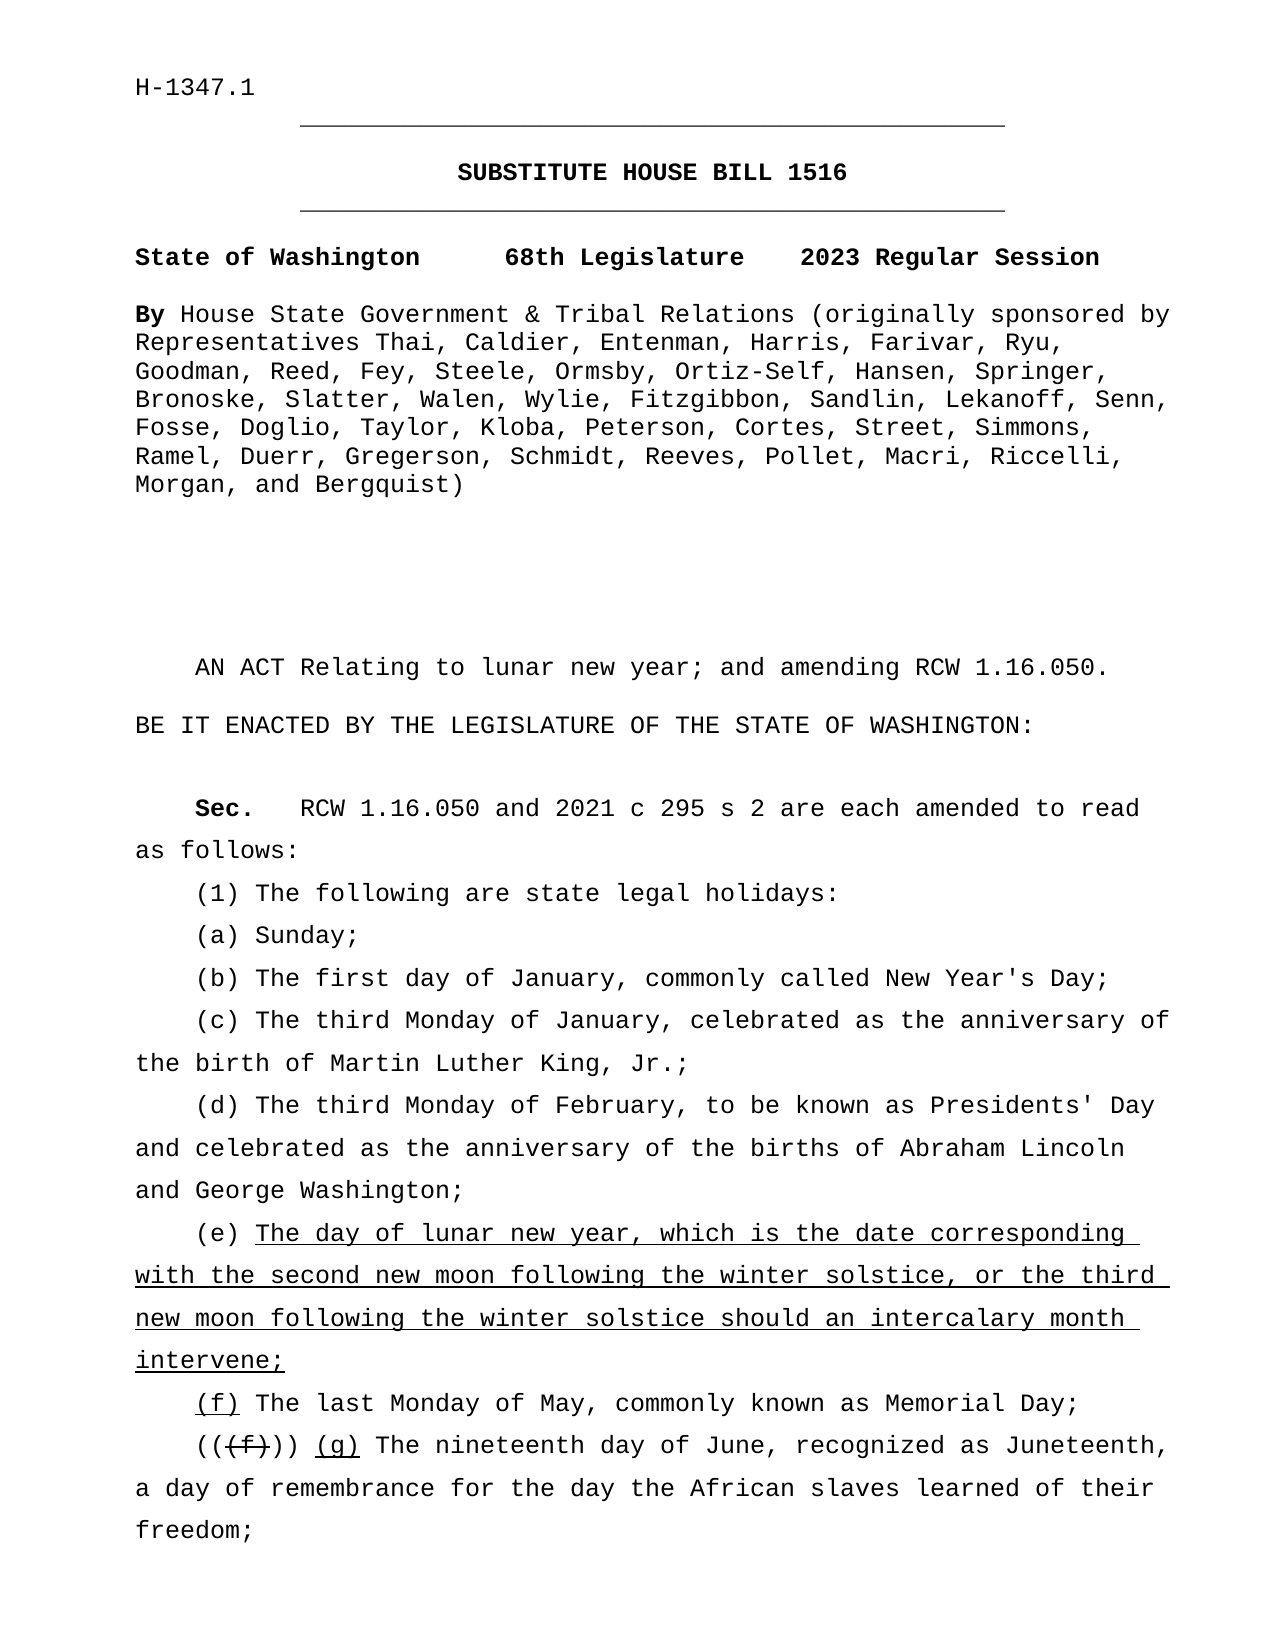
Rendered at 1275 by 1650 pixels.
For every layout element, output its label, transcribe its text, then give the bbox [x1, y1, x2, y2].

text _______________________________________________ [135, 188, 1170, 217]
text Sec. RCW 1.16.050 and 2021 c 295 s 2 are each amended to read as follows: [135, 782, 1170, 867]
text (e) The day of lunar new year, which is the date corresponding with the second new moon following the winter solstice, or the third new moon following the winter solstice should an intercalary month intervene; [135, 1288, 1170, 1377]
text (b) The first day of January, commonly called New Year's Day; [135, 952, 1170, 995]
text BE IT ENACTED BY THE LEGISLATURE OF THE STATE OF WASHINGTON: [135, 712, 1170, 741]
text H-1347.1 [135, 75, 1170, 103]
text By House State Government & Tribal Relations (originally sponsored by Representatives Thai, Caldier, Entenman, Harris, Farivar, Ryu, Goodman, Reed, Fey, Steele, Ormsby, Ortiz-Self, Hansen, Springer, Bronoske, Slatter, Walen, Wylie, Fitzgibbon, Sandlin, Lekanoff, Senn, Fosse, Doglio, Taylor, Kloba, Peterson, Cortes, Street, Simmons, Ramel, Duerr, Gregerson, Schmidt, Reeves, Pollet, Macri, Riccelli, Morgan, and Bergquist) [135, 302, 1170, 500]
text (d) The third Monday of February, to be known as Presidents' Day and celebrated as the anniversary of the births of Abraham Lincoln and George Washington; [135, 1080, 1170, 1207]
text (e) The day of lunar new year, which is the date corresponding with the second new moon following the winter solstice, or the third new moon following the winter solstice should an intercalary month intervene; [135, 1207, 1170, 1286]
text (((f))) (g) The nineteenth day of June, recognized as Juneteenth, a day of remembrance for the day the African slaves learned of their freedom; [135, 1420, 1170, 1547]
text (a) Sunday; [135, 910, 1170, 952]
text (1) The following are state legal holidays: [135, 867, 1170, 910]
text _______________________________________________ [135, 103, 1170, 132]
text AN ACT Relating to lunar new year; and amending RCW 1.16.050. [135, 642, 1170, 684]
text State of Washington 68th Legislature 2023 Regular Session [135, 245, 1170, 273]
text SUBSTITUTE HOUSE BILL 1516 [135, 160, 1170, 188]
text (c) The third Monday of January, celebrated as the anniversary of the birth of Martin Luther King, Jr.; [135, 995, 1170, 1080]
text (f) The last Monday of May, commonly known as Memorial Day; [135, 1377, 1170, 1420]
